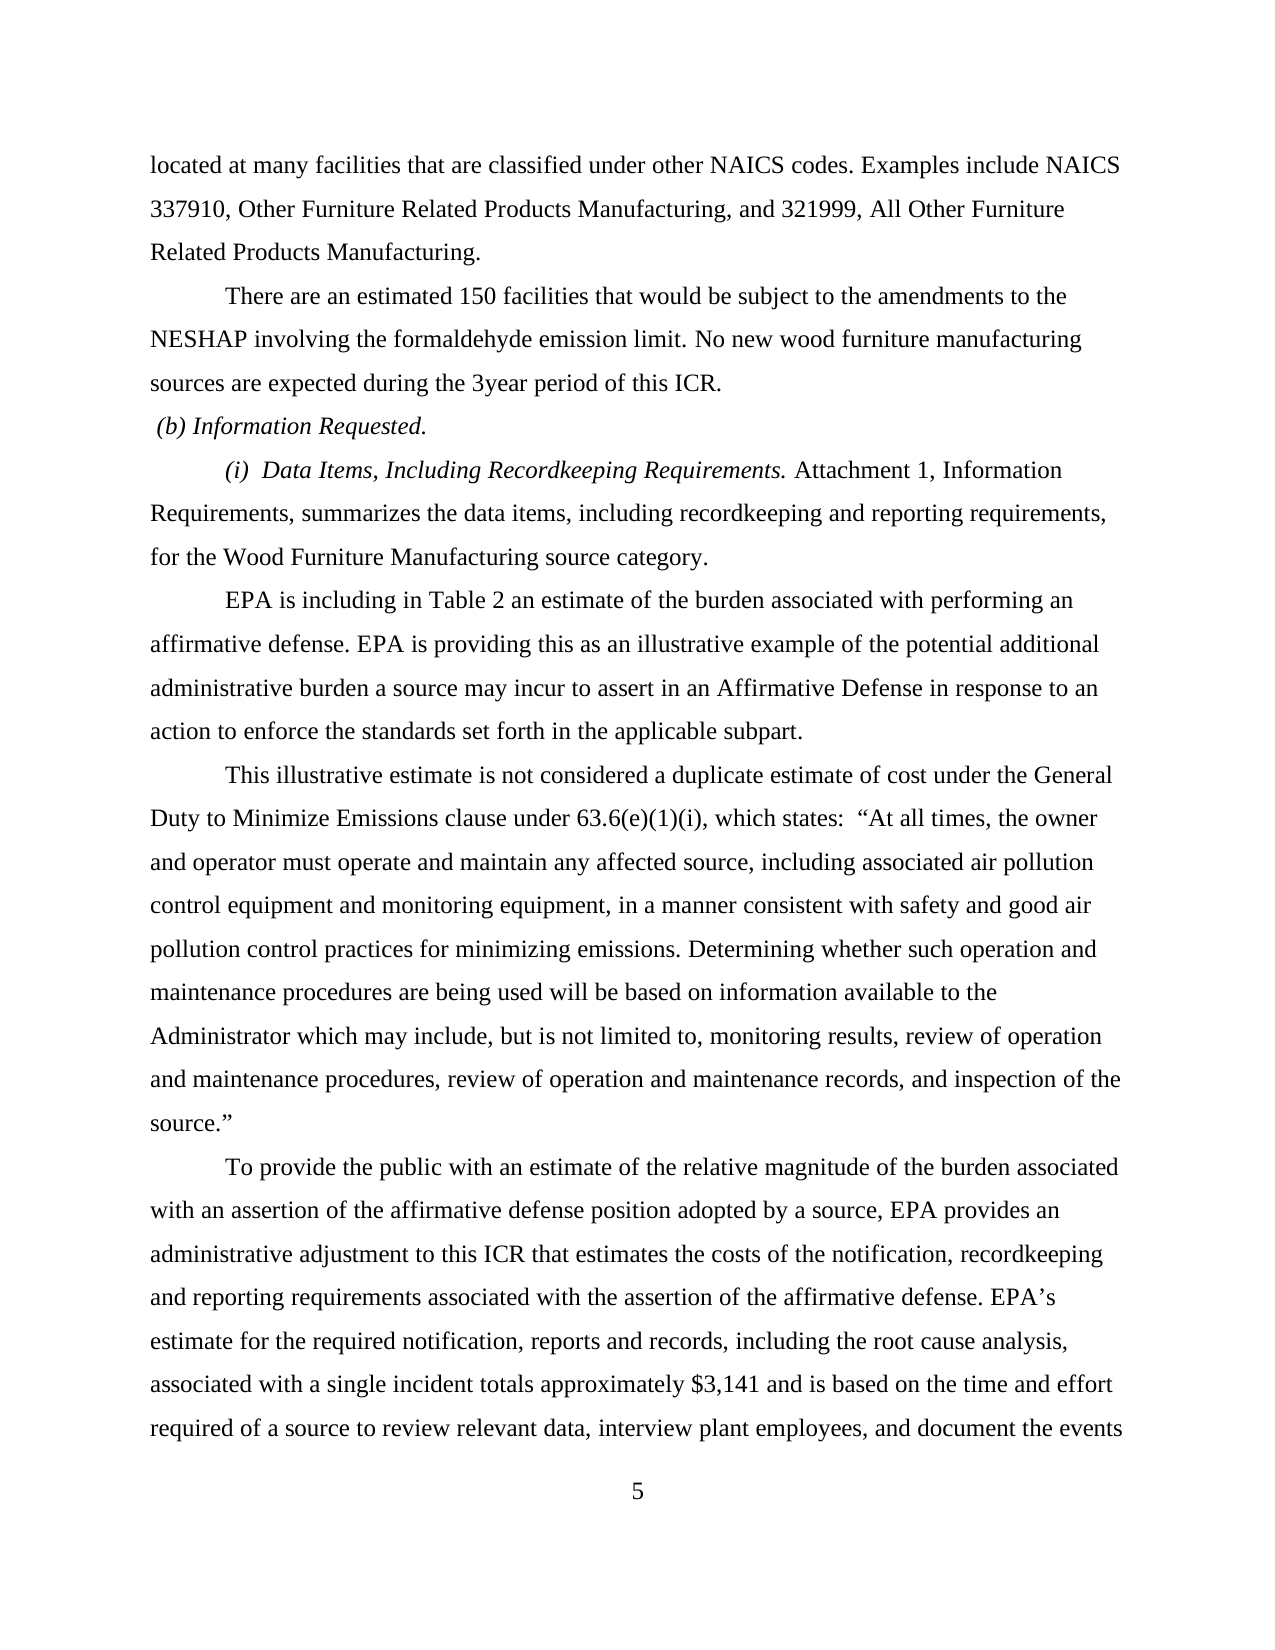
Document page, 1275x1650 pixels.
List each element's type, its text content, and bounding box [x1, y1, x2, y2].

text There are an estimated 150 facilities that would be subject to the amendments to the NESHAP involving the formaldehyde emission limit. No new wood furniture manufacturing sources are expected during the 3­year period of this ICR. [150, 281, 1125, 397]
text (b) Information Requested. [150, 411, 1125, 440]
text EPA is including in Table 2 an estimate of the burden associated with performing an affirmative defense. EPA is providing this as an illustrative example of the potential additional administrative burden a source may incur to assert in an Affirmative Defense in response to an action to enforce the standards set forth in the applicable subpart. [150, 585, 1125, 745]
text This illustrative estimate is not considered a duplicate estimate of cost under the General Duty to Minimize Emissions clause under 63.6(e)(1)(i), which states: “At all times, the owner and operator must operate and maintain any affected source, including associated air pollution control equipment and monitoring equipment, in a manner consistent with safety and good air pollution control practices for minimizing emissions. Determining whether such operation and maintenance procedures are being used will be based on information available to the Administrator which may include, but is not limited to, monitoring results, review of operation and maintenance procedures, review of operation and maintenance records, and inspection of the source.” [150, 759, 1125, 1137]
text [150, 150, 1125, 266]
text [150, 1151, 1125, 1442]
text (i) Data Items, Including Recordkeeping Requirements. Attachment 1, Information Requirements, summarizes the data items, including recordkeeping and reporting requirements, for the Wood Furniture Manufacturing source category. [150, 455, 1125, 571]
